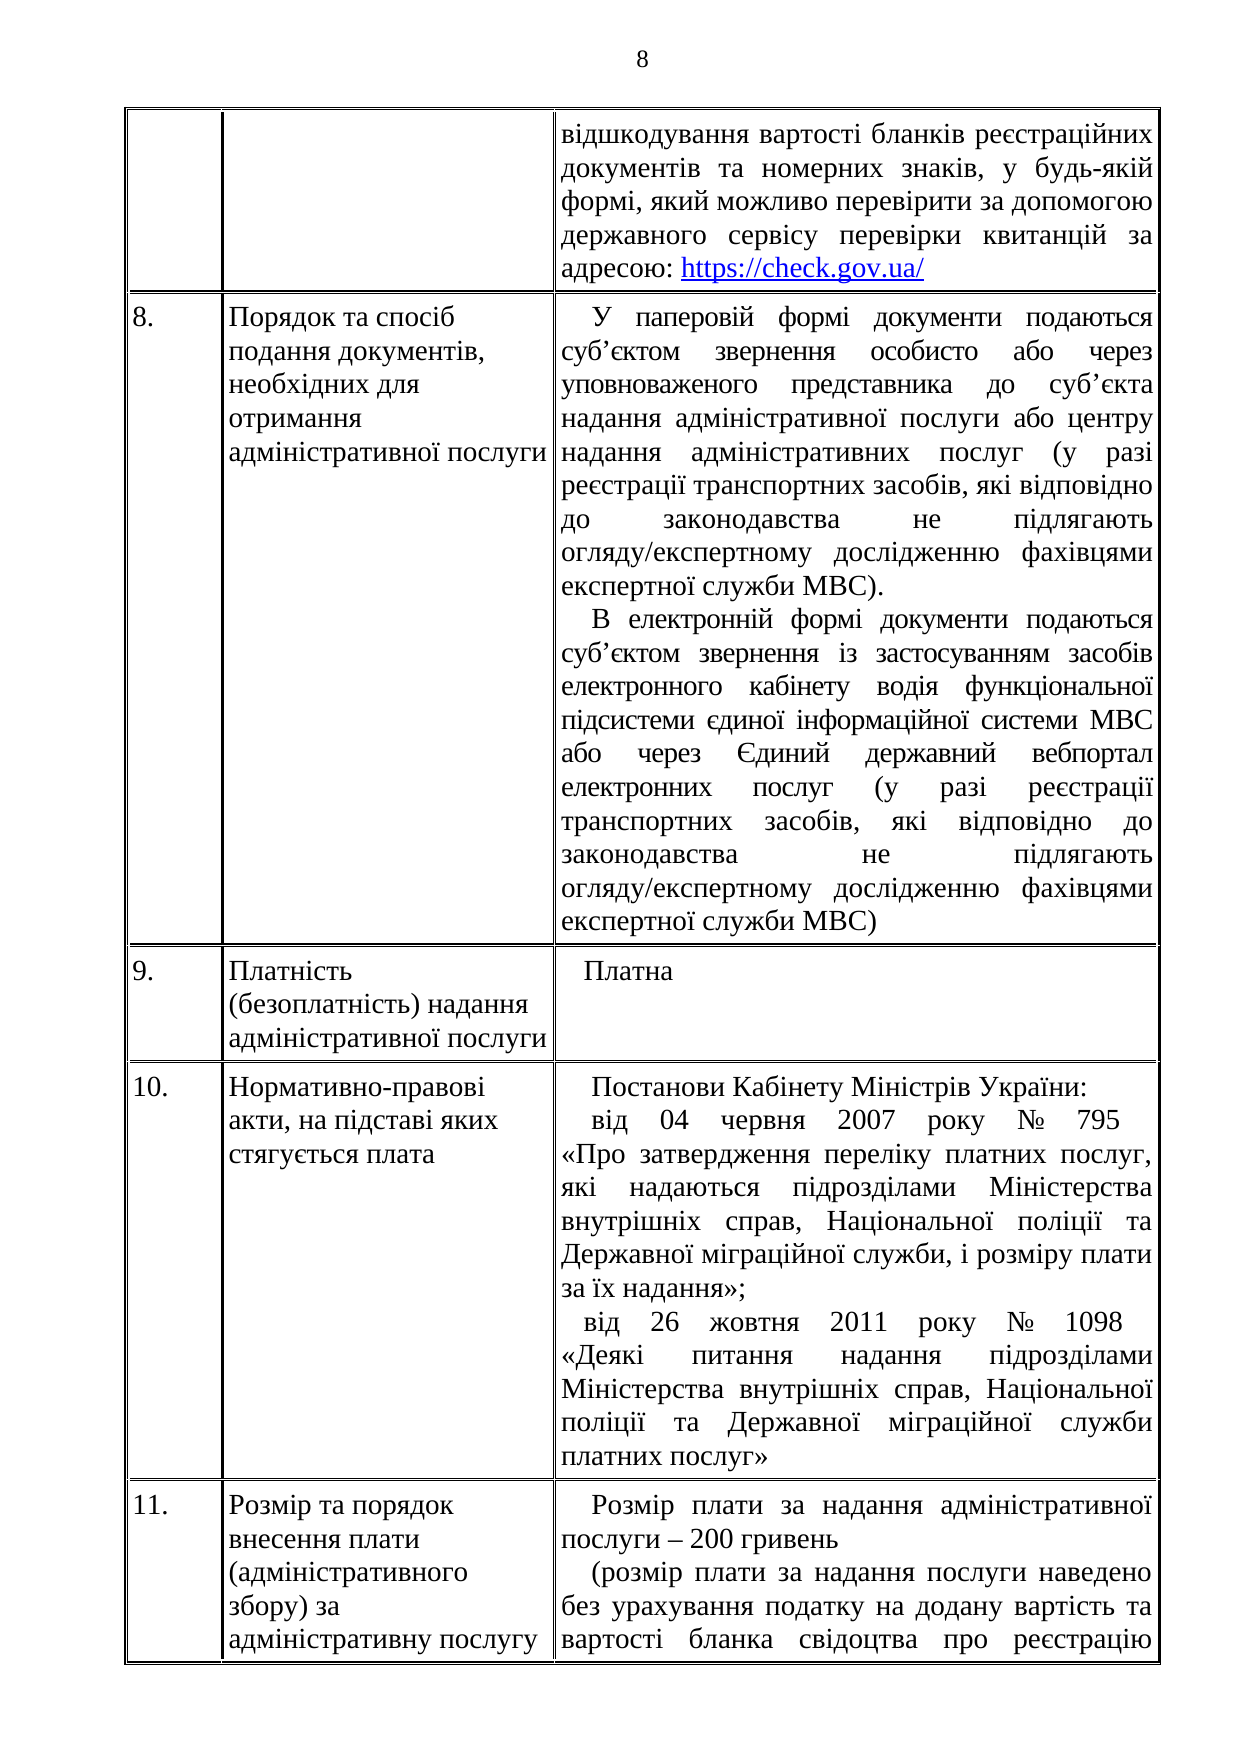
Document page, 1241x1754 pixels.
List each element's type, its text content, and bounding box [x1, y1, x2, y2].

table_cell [555, 1478, 1159, 1661]
table_cell Постанови Кабінету Міністрів України: від 04 червня 2007 року № 795 «Про затвердження переліку платних послуг, які надаються підрозділами Міністерства внутрішніх справ, Національної поліції та Державної міграційної служби, і розміру плати за їх надання»; від 26 жовтня 2011 року № 1098 «Деякі питання надання підрозділами Міністерства внутрішніх справ, Національної поліції та Державної міграційної служби платних послуг» [556, 1060, 1159, 1478]
table_cell Нормативно-правові акти, на підставі яких стягується плата [224, 1063, 553, 1478]
table_cell 8. [128, 290, 221, 943]
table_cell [222, 1481, 554, 1661]
table_cell Платна [556, 943, 1159, 1059]
table_cell 7. [126, 108, 222, 290]
table_cell 11. [126, 1478, 222, 1661]
table_cell Платність (безоплатність) надання адміністративної послуги [224, 947, 553, 1059]
table_cell Порядок та спосіб подання документів, необхідних для отримання адміністративної послуги [224, 294, 553, 943]
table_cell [222, 110, 554, 290]
table_cell 9. [128, 943, 221, 1059]
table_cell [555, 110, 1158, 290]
table_cell 10. [128, 1060, 221, 1478]
table_cell У паперовій формі документи подаються суб’єктом звернення особисто або через уповноваженого представника до суб’єкта надання адміністративної послуги або центру надання адміністративних послуг (у разі реєстрації транспортних засобів, які відповідно до законодавства не підлягають огляду/експертному дослідженню фахівцями експертної служби МВС). В електронній формі документи подаються суб’єктом звернення із застосуванням засобів електронного кабінету водія функціональної підсистеми єдиної інформаційної системи МВС або через Єдиний державний вебпортал електронних послуг (у разі реєстрації транспортних засобів, які відповідно до законодавства не підлягають огляду/експертному дослідженню фахівцями експертної служби МВС) [556, 290, 1159, 943]
